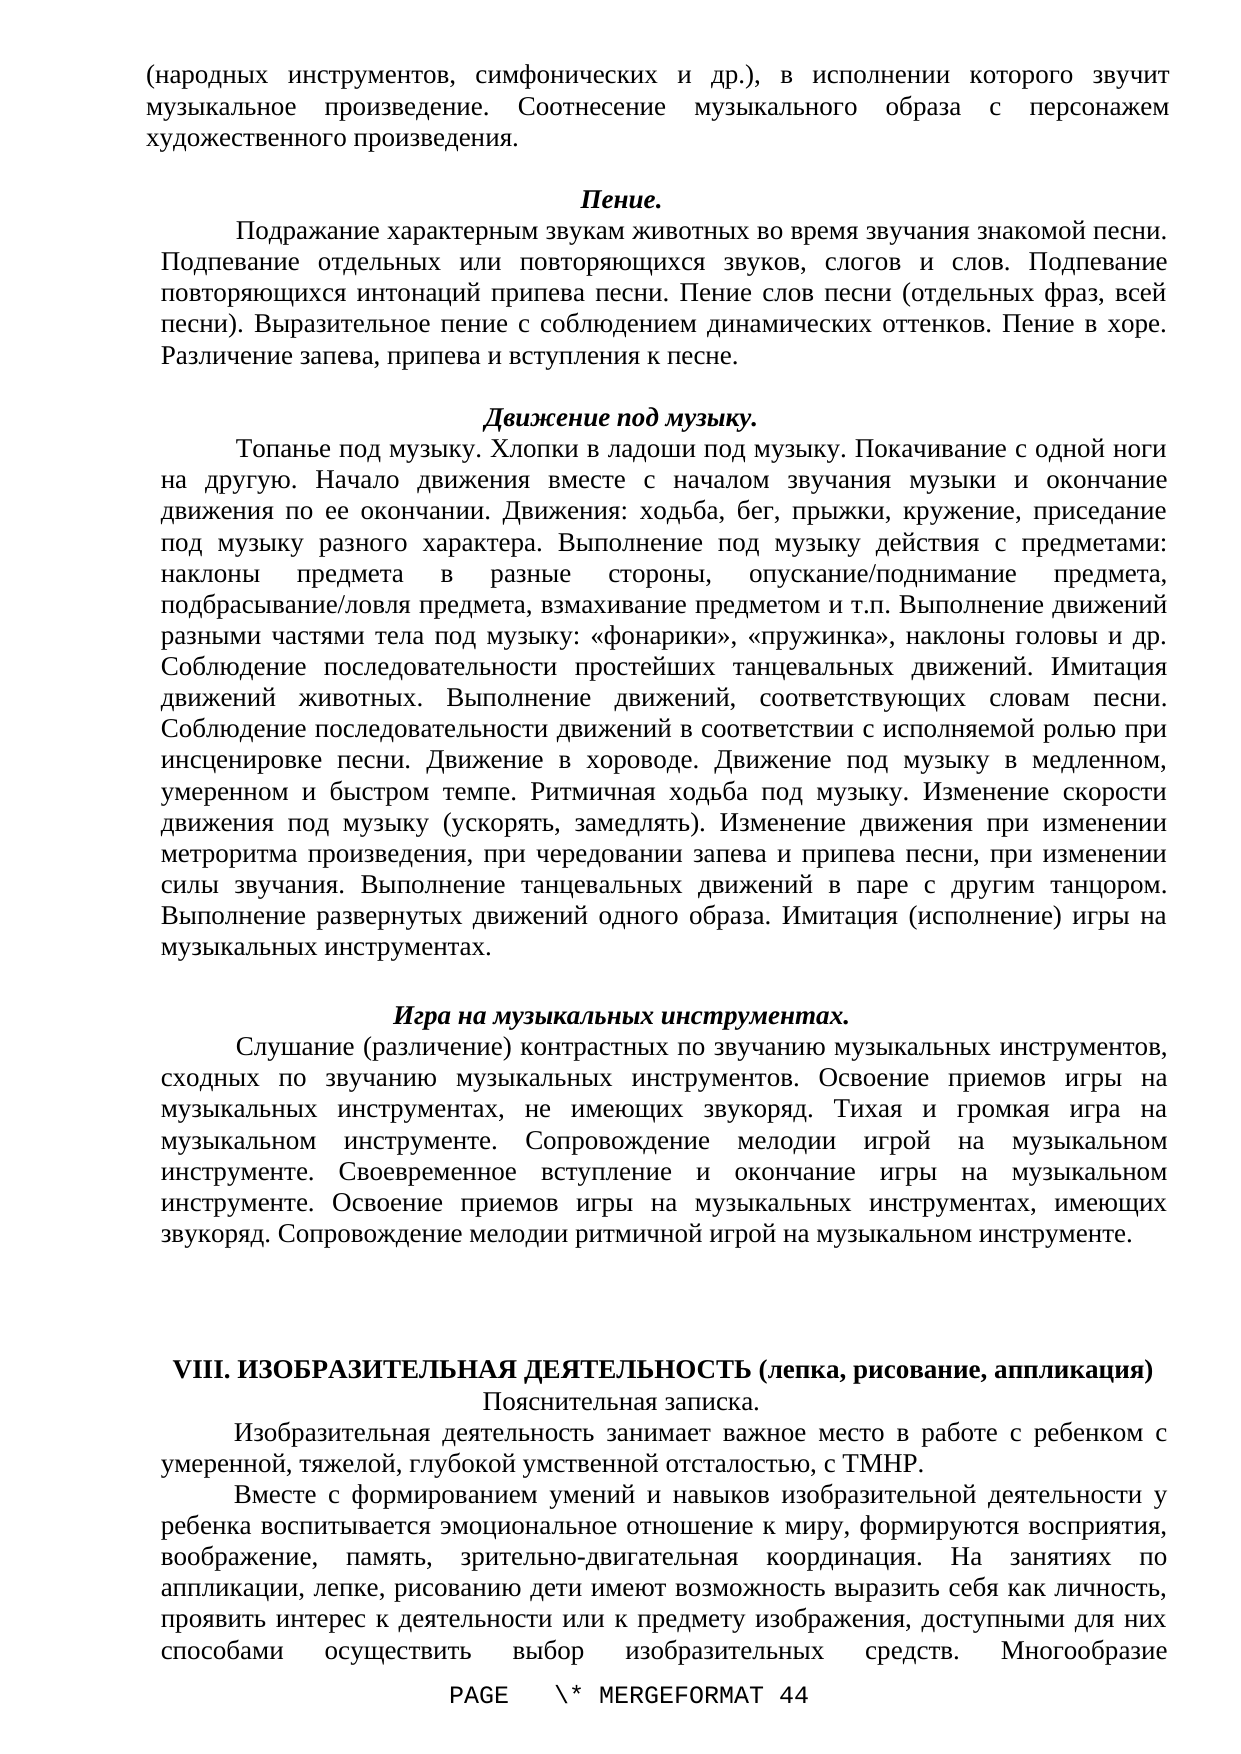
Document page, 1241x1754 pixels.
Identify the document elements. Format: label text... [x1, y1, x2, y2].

text Топанье под музыку. Хлопки в ладоши под музыку. Покачивание с одной ноги на другую. Начало движения вместе с началом звучания музыки и окончание движения по ее окончании. Движения: ходьба, бег, прыжки, кружение, приседание под музыку разного характера. Выполнение под музыку действия с предметами: наклоны предмета в разные стороны, опускание/поднимание предмета, подбрасывание/ловля предмета, взмахивание предметом и т.п. Выполнение движений разными частями тела под музыку: «фонарики», «пружинка», наклоны головы и др. Соблюдение последовательности простейших танцевальных движений. Имитация движений животных. Выполнение движений, соответствующих словам песни. Соблюдение последовательности движений в соответствии с исполняемой ролью при инсценировке песни. Движение в хороводе. Движение под музыку в медленном, умеренном и быстром темпе. Ритмичная ходьба под музыку. Изменение скорости движения под музыку (ускорять, замедлять). Изменение движения при изменении метроритма произведения, при чередовании запева и припева песни, при изменении силы звучания. Выполнение танцевальных движений в паре с другим танцором. Выполнение развернутых движений одного образа. Имитация (исполнение) игры на музыкальных инструментах. [161, 432, 1169, 962]
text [146, 58, 1171, 152]
text Подражание характерным звукам животных во время звучания знакомой песни. Подпевание отдельных или повторяющихся звуков, слогов и слов. Подпевание повторяющихся интонаций припева песни. Пение слов песни (отдельных фраз, всей песни). Выразительное пение с соблюдением динамических оттенков. Пение в хоре. Различение запева, припева и вступления к песне. [161, 214, 1169, 370]
text Движение под музыку. [72, 401, 1171, 432]
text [161, 1478, 1169, 1665]
text Изобразительная деятельность занимает важное место в работе с ребенком с умеренной, тяжелой, глубокой умственной отсталостью, с ТМНР. [161, 1416, 1169, 1478]
text Игра на музыкальных инструментах. [72, 999, 1171, 1030]
text VIII. ИЗОБРАЗИТЕЛЬНАЯ ДЕЯТЕЛЬНОСТЬ (лепка, рисование, аппликация) [161, 1353, 1166, 1384]
text Пояснительная записка. [72, 1384, 1171, 1416]
text Пение. [72, 183, 1171, 214]
text Слушание (различение) контрастных по звучанию музыкальных инструментов, сходных по звучанию музыкальных инструментов. Освоение приемов игры на музыкальных инструментах, не имеющих звукоряд. Тихая и громкая игра на музыкальном инструменте. Сопровождение мелодии игрой на музыкальном инструменте. Своевременное вступление и окончание игры на музыкальном инструменте. Освоение приемов игры на музыкальных инструментах, имеющих звукоряд. Сопровождение мелодии ритмичной игрой на музыкальном инструменте. [161, 1030, 1169, 1248]
